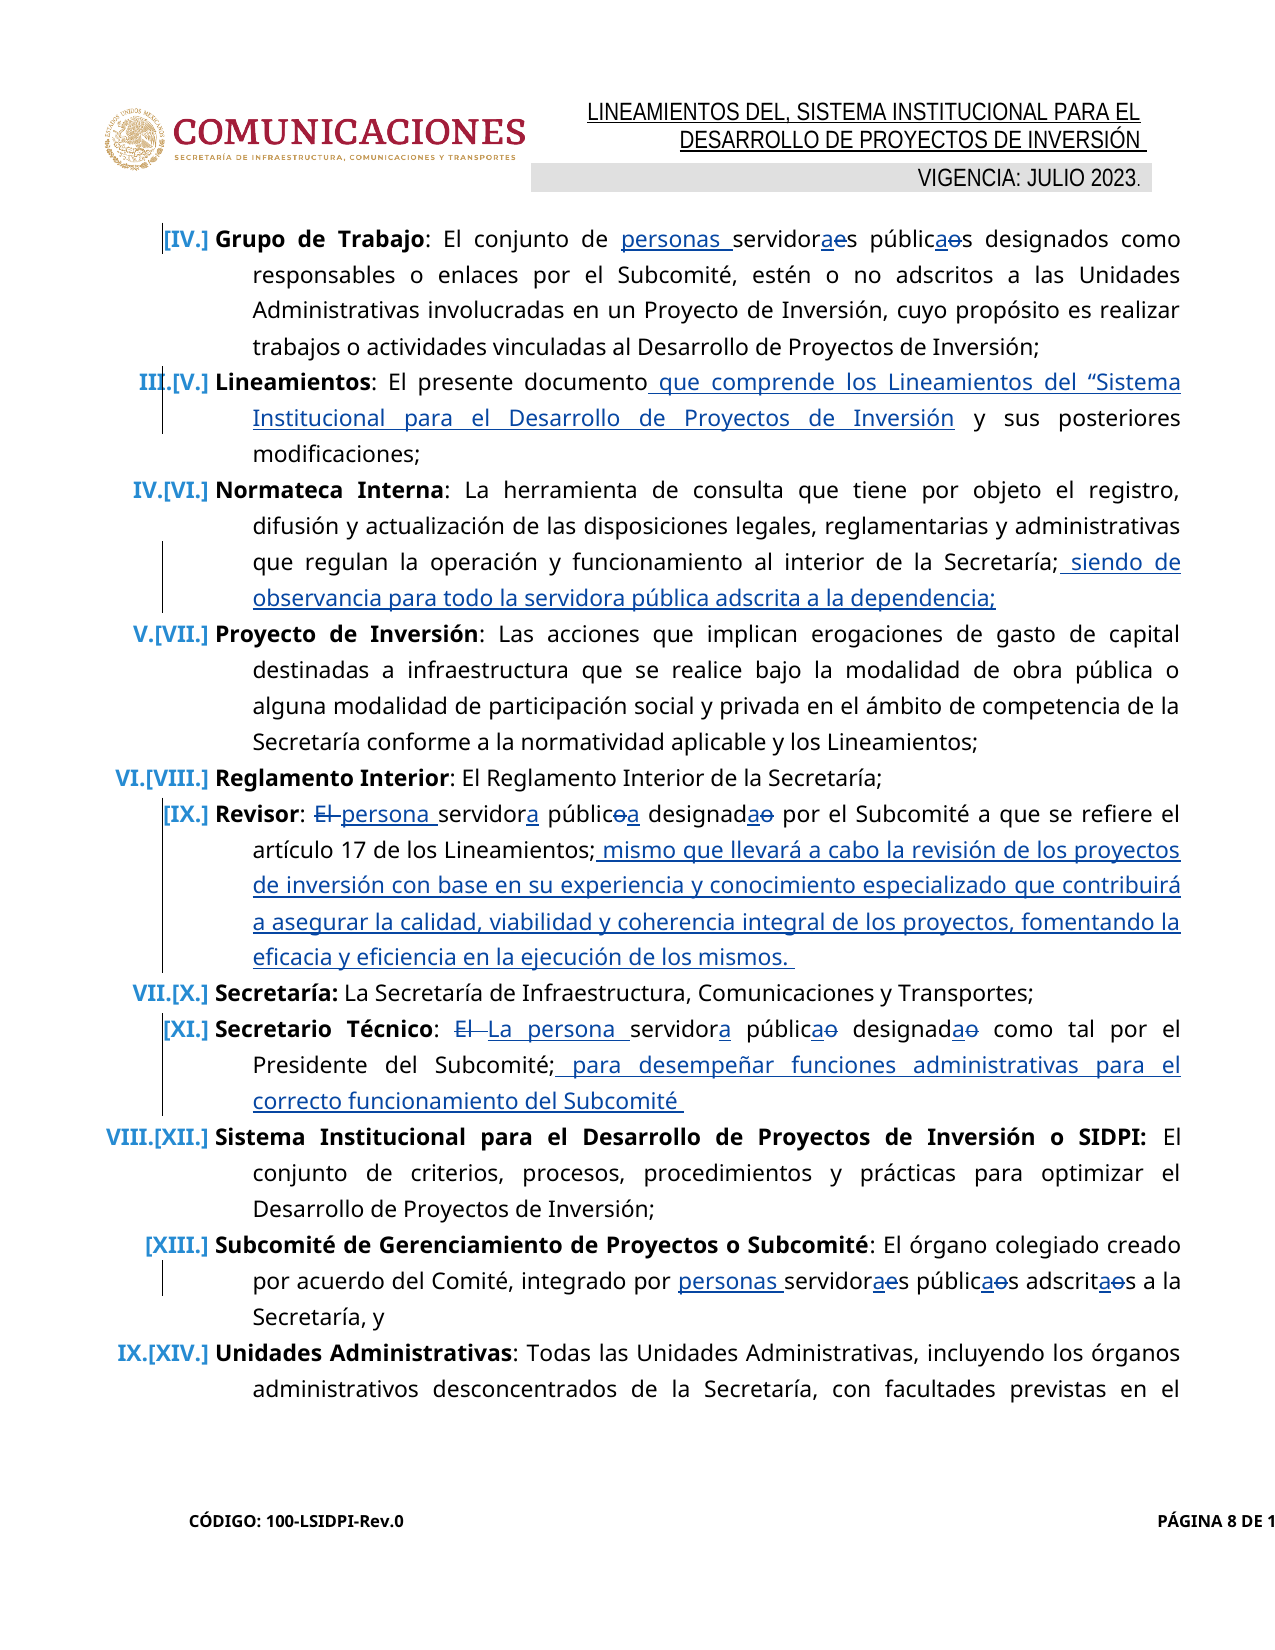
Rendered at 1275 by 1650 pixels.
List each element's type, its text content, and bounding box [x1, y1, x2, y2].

list Grupo de Trabajo: El conjunto de servidors públics designados como responsables o enlaces por el Subcomité, estén o no adscritos a las Unidades Administrativas involucradas en un Proyecto de Inversión, cuyo propósito es realizar trabajos o actividades vinculadas al Desarrollo de Proyectos de Inversión; [215, 223, 1181, 362]
list Normateca Interna: La herramienta de consulta que tiene por objeto el registro, difusión y actualización de las disposiciones legales, reglamentarias y administrativas que regulan la operación y funcionamiento al interior de la Secretaría; [215, 474, 1181, 613]
picture [100, 101, 527, 175]
list Revisor: servidor públic designad por el Subcomité a que se refiere el artículo 17 de los Lineamientos; [215, 798, 1181, 973]
list Reglamento Interior: El Reglamento Interior de la Secretaría; [215, 762, 1181, 793]
list Proyecto de Inversión: Las acciones que implican erogaciones de gasto de capital destinadas a infraestructura que se realice bajo la modalidad de obra pública o alguna modalidad de participación social y privada en el ámbito de competencia de la Secretaría conforme a la normatividad aplicable y los Lineamientos; [215, 618, 1181, 757]
list Secretario Técnico: servidor públic designad como tal por el Presidente del Subcomité; [215, 1013, 1181, 1116]
list Secretaría: La Secretaría de Infraestructura, Comunicaciones y Transportes; [215, 977, 1181, 1008]
list Subcomité de Gerenciamiento de Proyectos o Subcomité: El órgano colegiado creado por acuerdo del Comité, integrado por servidors públics adscrits a la Secretaría, y [215, 1229, 1181, 1332]
list Lineamientos: El presente documento y sus posteriores modificaciones; [215, 366, 1181, 469]
list Sistema Institucional para el Desarrollo de Proyectos de Inversión o SIDPI: El conjunto de criterios, procesos, procedimientos y prácticas para optimizar el Desarrollo de Proyectos de Inversión; [215, 1121, 1181, 1224]
